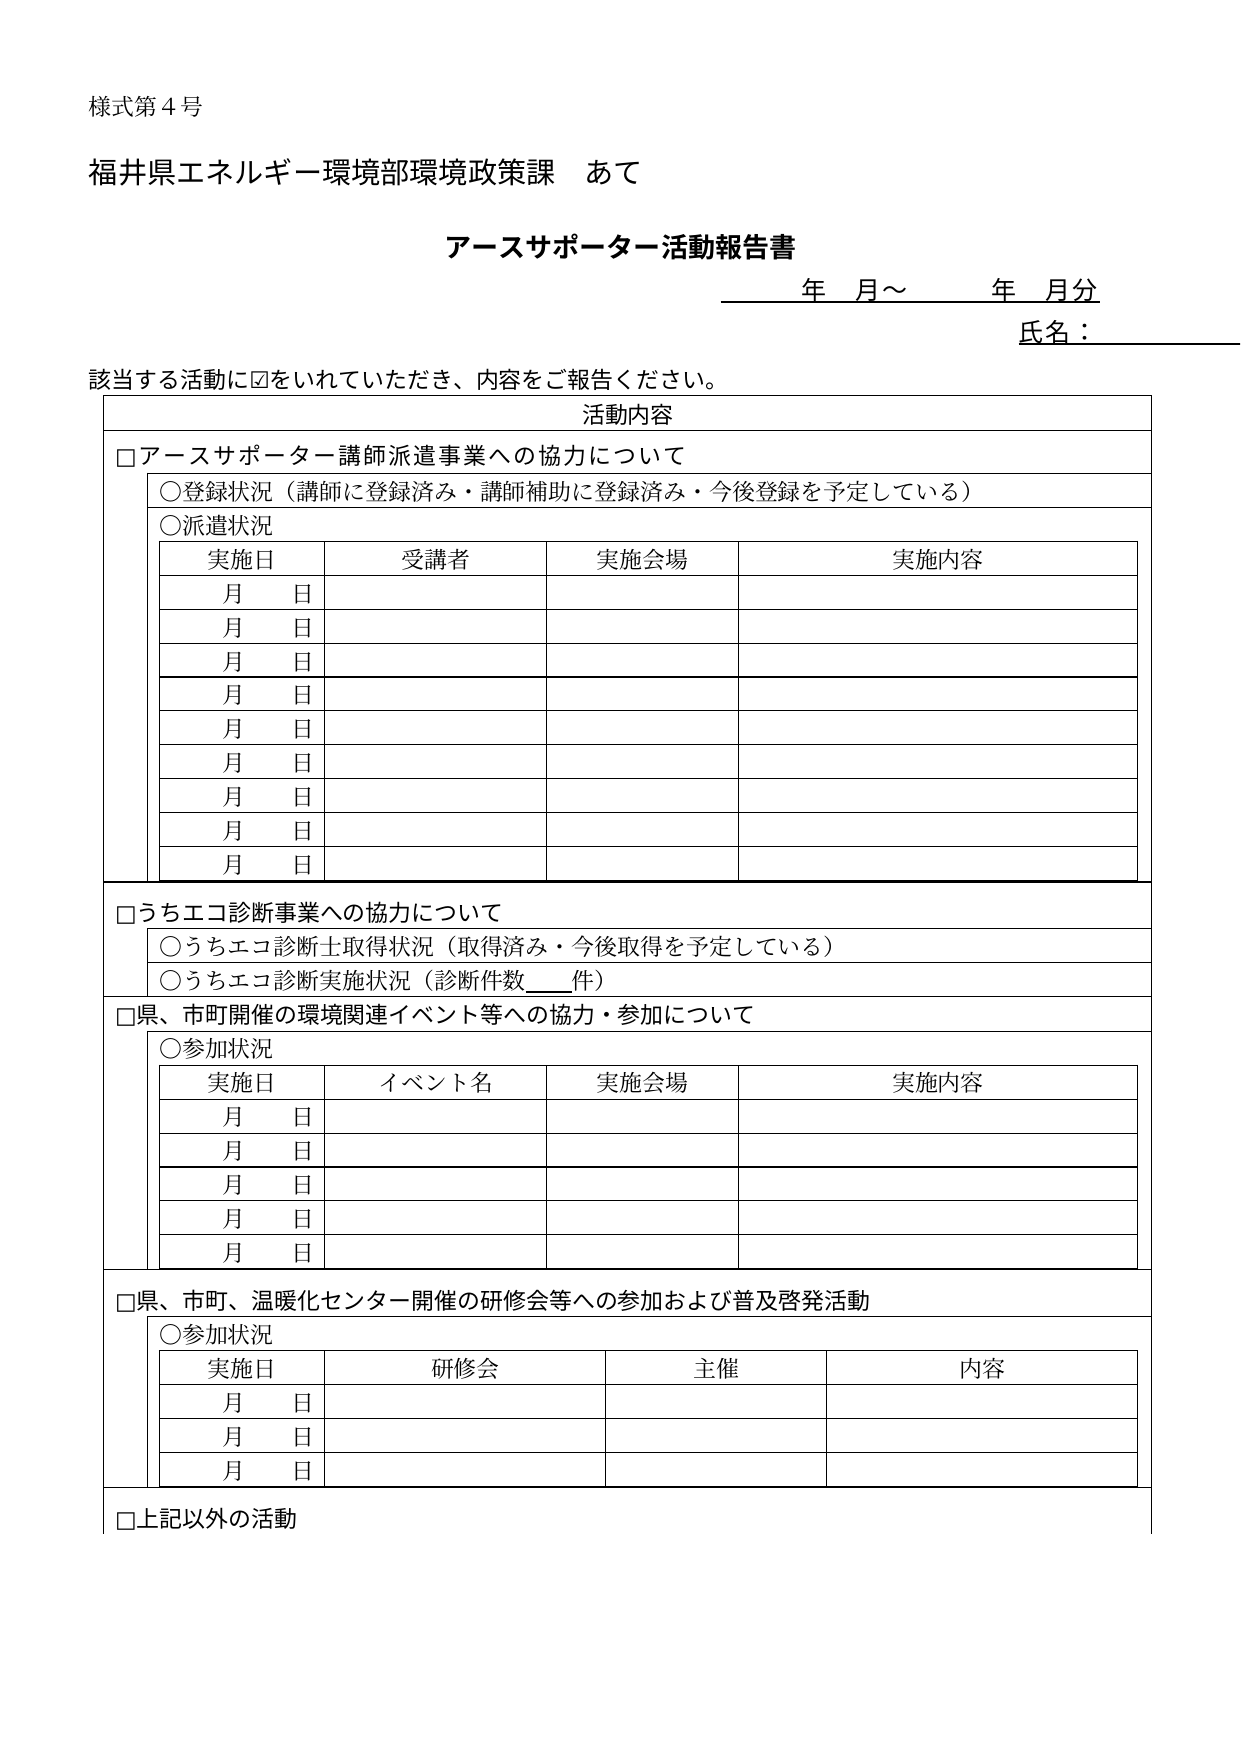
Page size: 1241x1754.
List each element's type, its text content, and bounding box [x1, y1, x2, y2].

text アースサポーター活動報告書 [89, 226, 1152, 266]
table_cell □アースサポーター講師派遣事業への協力について [104, 431, 1151, 473]
table_cell [104, 928, 147, 996]
table_cell □うちエコ診断事業への協力について [104, 883, 1151, 928]
table_cell [104, 473, 147, 881]
table_cell 〇参加状況 [148, 1317, 1151, 1487]
table_cell 〇参加状況 [148, 1032, 1151, 1269]
table_cell □県、市町、温暖化センター開催の研修会等への参加および普及啓発活動 [104, 1270, 1151, 1316]
table_cell 〇うちエコ診断士取得状況（取得済み・今後取得を予定している） [148, 929, 1151, 962]
text 年 月～ 年 月分 [89, 266, 1097, 308]
text 氏名： [89, 308, 1097, 350]
text 該当する活動に☑をいれていただき、内容をご報告ください。 [89, 362, 1152, 395]
table_cell [104, 1316, 147, 1487]
table_cell [104, 1031, 147, 1269]
table_cell □上記以外の活動 [104, 1488, 1151, 1534]
table_header 活動内容 [104, 396, 1151, 430]
table_cell □県、市町開催の環境関連イベント等への協力・参加について [104, 997, 1151, 1031]
table_cell 〇派遣状況 [148, 508, 1151, 881]
table_cell 〇登録状況（講師に登録済み・講師補助に登録済み・今後登録を予定している） [148, 474, 1151, 507]
table_cell 〇うちエコ診断実施状況（診断件数 件） [148, 963, 1151, 996]
text 様式第４号 [89, 89, 1152, 122]
text 福井県エネルギー環境部環境政策課 あて [89, 156, 1152, 191]
